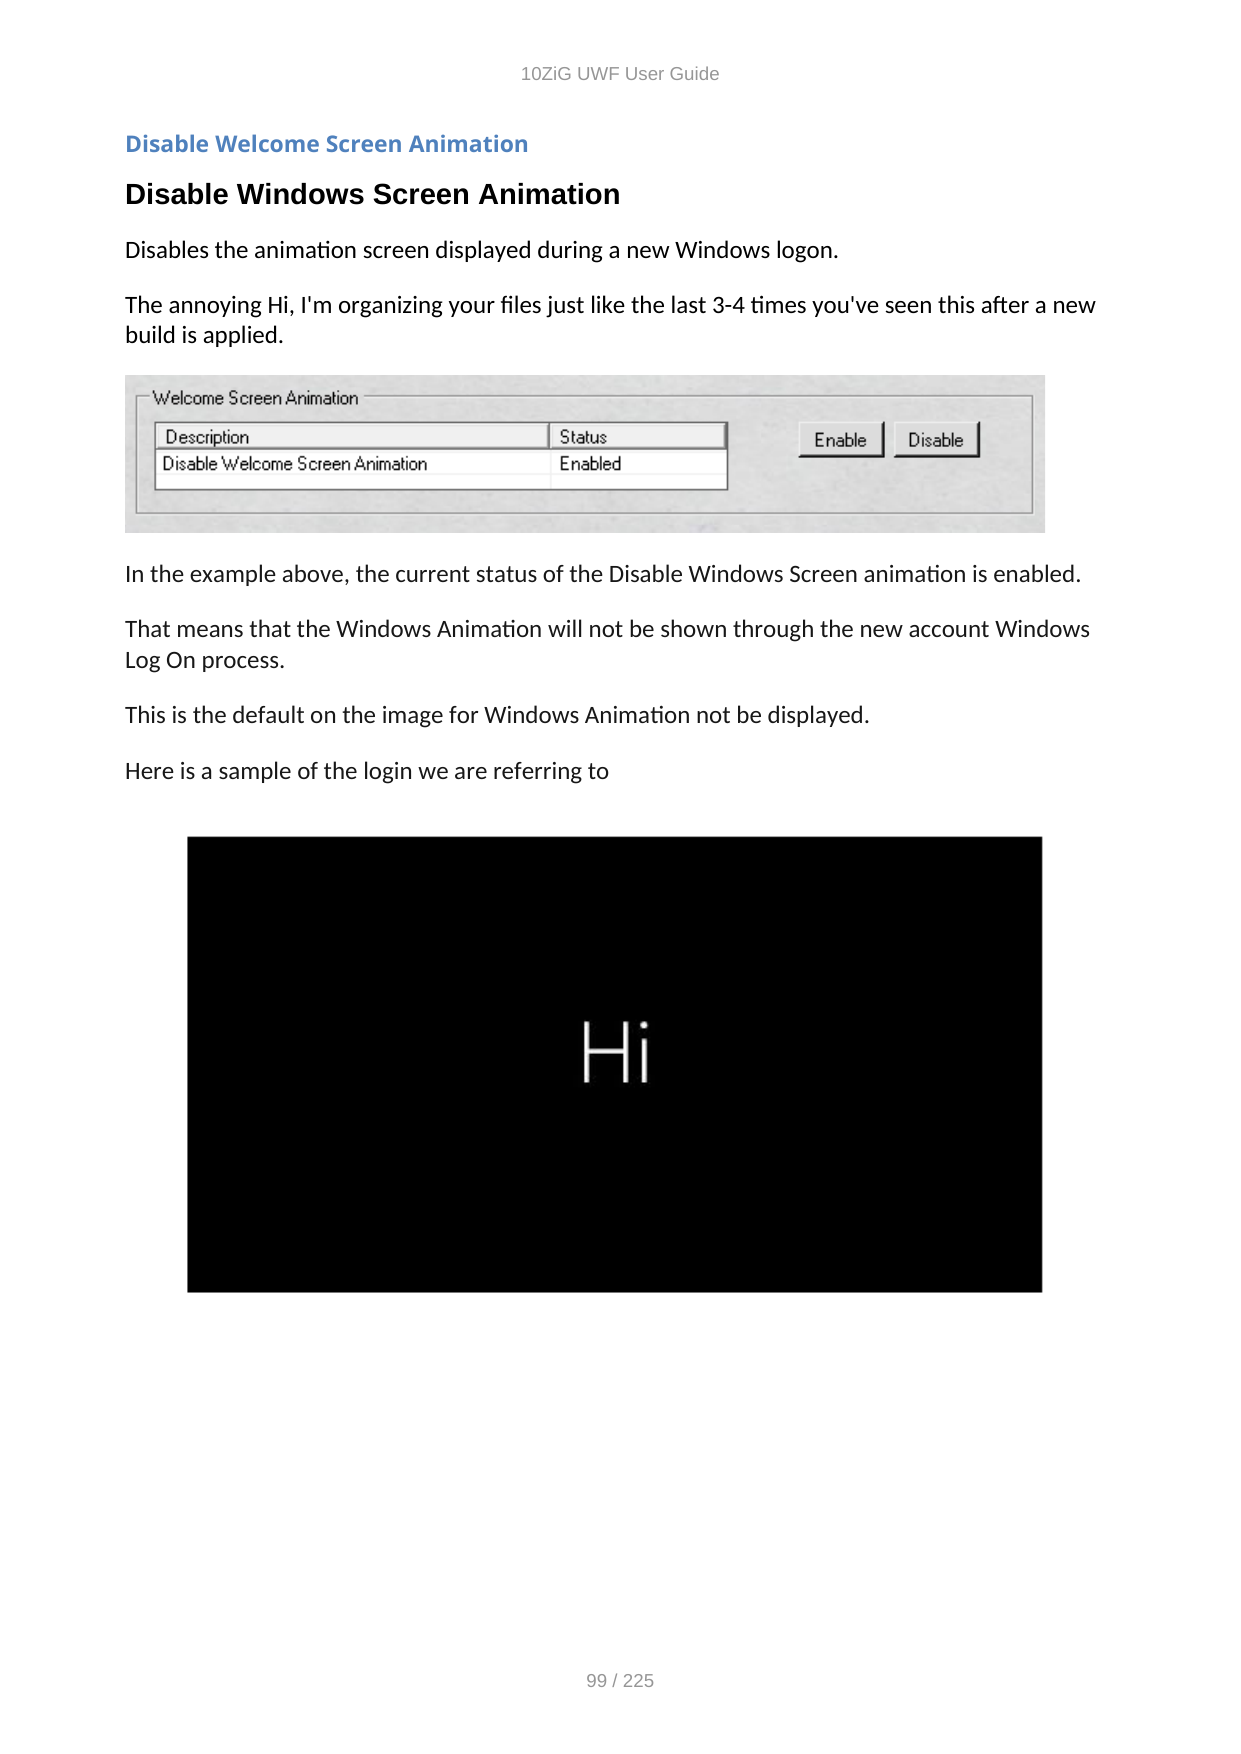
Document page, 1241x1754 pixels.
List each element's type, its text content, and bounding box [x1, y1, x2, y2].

text Disables the animation screen displayed during a new Windows logon. [125, 235, 1115, 265]
text In the example above, the current status of the Disable Windows Screen animation is enabled. [125, 558, 1115, 588]
text Here is a sample of the login we are referring to [125, 755, 1115, 786]
text The annoying Hi, I'm organizing your files just like the last 3-4 times you've seen this after a new build is applied. [125, 289, 1115, 350]
picture [125, 810, 1089, 1320]
text That means that the Windows Animation will not be shown through the new account Windows Log On process. [125, 613, 1115, 674]
text This is the default on the image for Windows Animation not be displayed. [125, 699, 1115, 730]
picture [125, 375, 1046, 533]
text Disable Welcome Screen Animation [123, 125, 1117, 162]
text Disable Windows Screen Animation [125, 177, 1115, 211]
